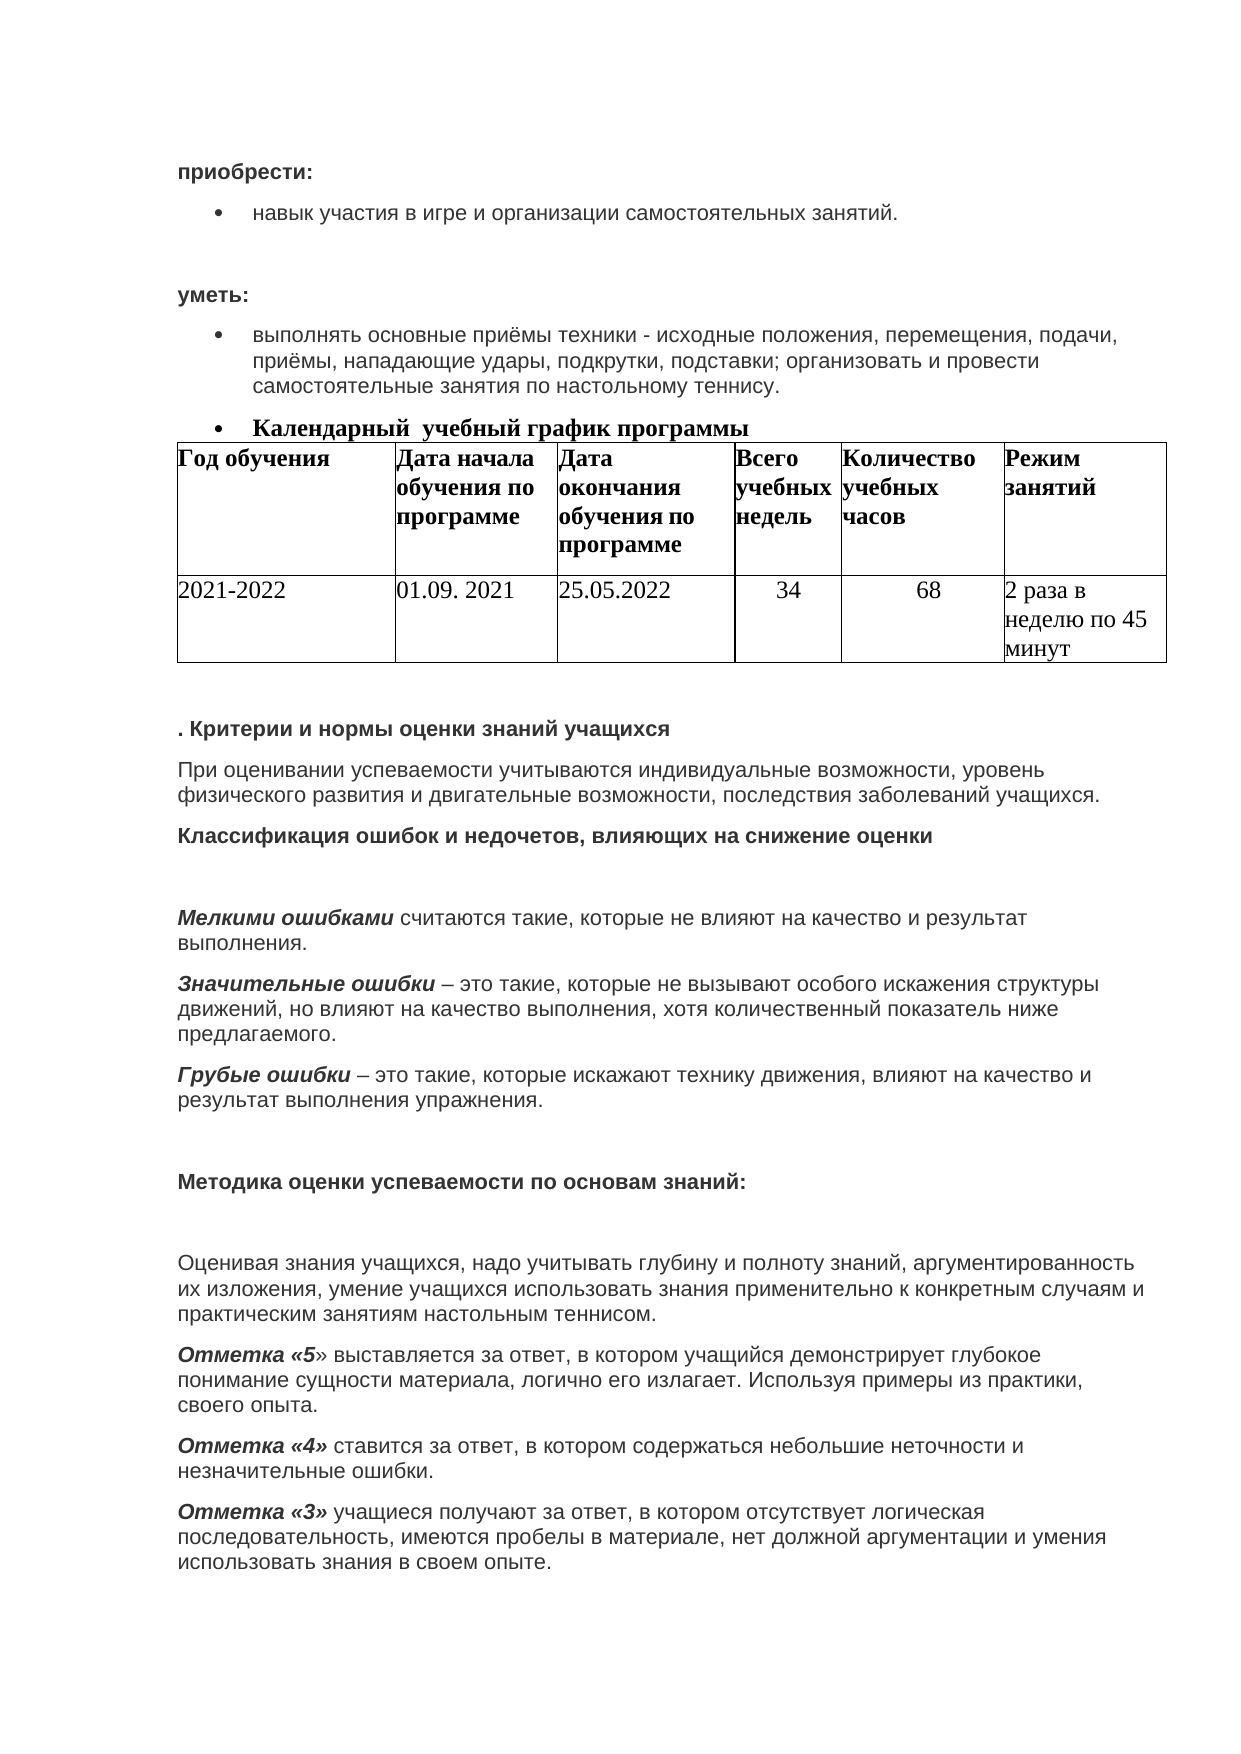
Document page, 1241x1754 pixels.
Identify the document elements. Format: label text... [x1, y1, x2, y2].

table_cell 34 [736, 576, 841, 662]
text Мелкими ошибками считаются такие, которые не влияют на качество и результат выполнения. [177, 904, 1152, 955]
text Отметка «5» выставляется за ответ, в котором учащийся демонстрирует глубокое понимание сущности материала, логично его излагает. Используя примеры из практики, своего опыта. [177, 1341, 1152, 1417]
text При оценивании успеваемости учитываются индивидуальные возможности, уровень физического развития и двигательные возможности, последствия заболеваний учащихся. [177, 757, 1152, 807]
text Отметка «3» учащиеся получают за ответ, в котором отсутствует логическая последовательность, имеются пробелы в материале, нет должной аргументации и умения использовать знания в своем опыте. [177, 1499, 1152, 1574]
table_header Год обучения [178, 443, 395, 574]
table_cell 25.05.2022 [558, 576, 734, 662]
text Методика оценки успеваемости по основам знаний: [177, 1168, 1152, 1194]
text уметь: [177, 281, 1152, 307]
list навык участия в игре и организации самостоятельных занятий. [215, 200, 1152, 225]
text Значительные ошибки – это такие, которые не вызывают особого искажения структуры движений, но влияют на качество выполнения, хотя количественный показатель ниже предлагаемого. [177, 970, 1152, 1046]
table_cell 01.09. 2021 [396, 576, 557, 662]
text Оценивая знания учащихся, надо учитывать глубину и полноту знаний, аргументированность их изложения, умение учащихся использовать знания применительно к конкретным случаям и практическим занятиям настольным теннисом. [177, 1250, 1152, 1326]
text . Критерии и нормы оценки знаний учащихся [177, 716, 1152, 741]
table_header Режим занятий [1005, 443, 1166, 574]
text Классификация ошибок и недочетов, влияющих на снижение оценки [177, 823, 1152, 848]
table_cell 68 [842, 576, 1004, 662]
table_cell 2021-2022 [178, 576, 395, 662]
text приобрести: [177, 159, 1152, 184]
list Календарный учебный график программы [215, 413, 1152, 442]
table_header Дата начала обучения по программе [396, 443, 557, 574]
table_cell 2 раза в неделю по 45 минут [1005, 576, 1166, 662]
table_header Всего учебных недель [736, 443, 841, 574]
table_header Дата окончания обучения по программе [558, 443, 734, 574]
text Отметка «4» ставится за ответ, в котором содержаться небольшие неточности и незначительные ошибки. [177, 1433, 1152, 1483]
list выполнять основные приёмы техники - исходные положения, перемещения, подачи, приёмы, нападающие удары, подкрутки, подставки; организовать и провести самостоятельные занятия по настольному теннису. [215, 322, 1152, 398]
table_header Количество учебных часов [842, 443, 1004, 574]
text Грубые ошибки – это такие, которые искажают технику движения, влияют на качество и результат выполнения упражнения. [177, 1062, 1152, 1112]
